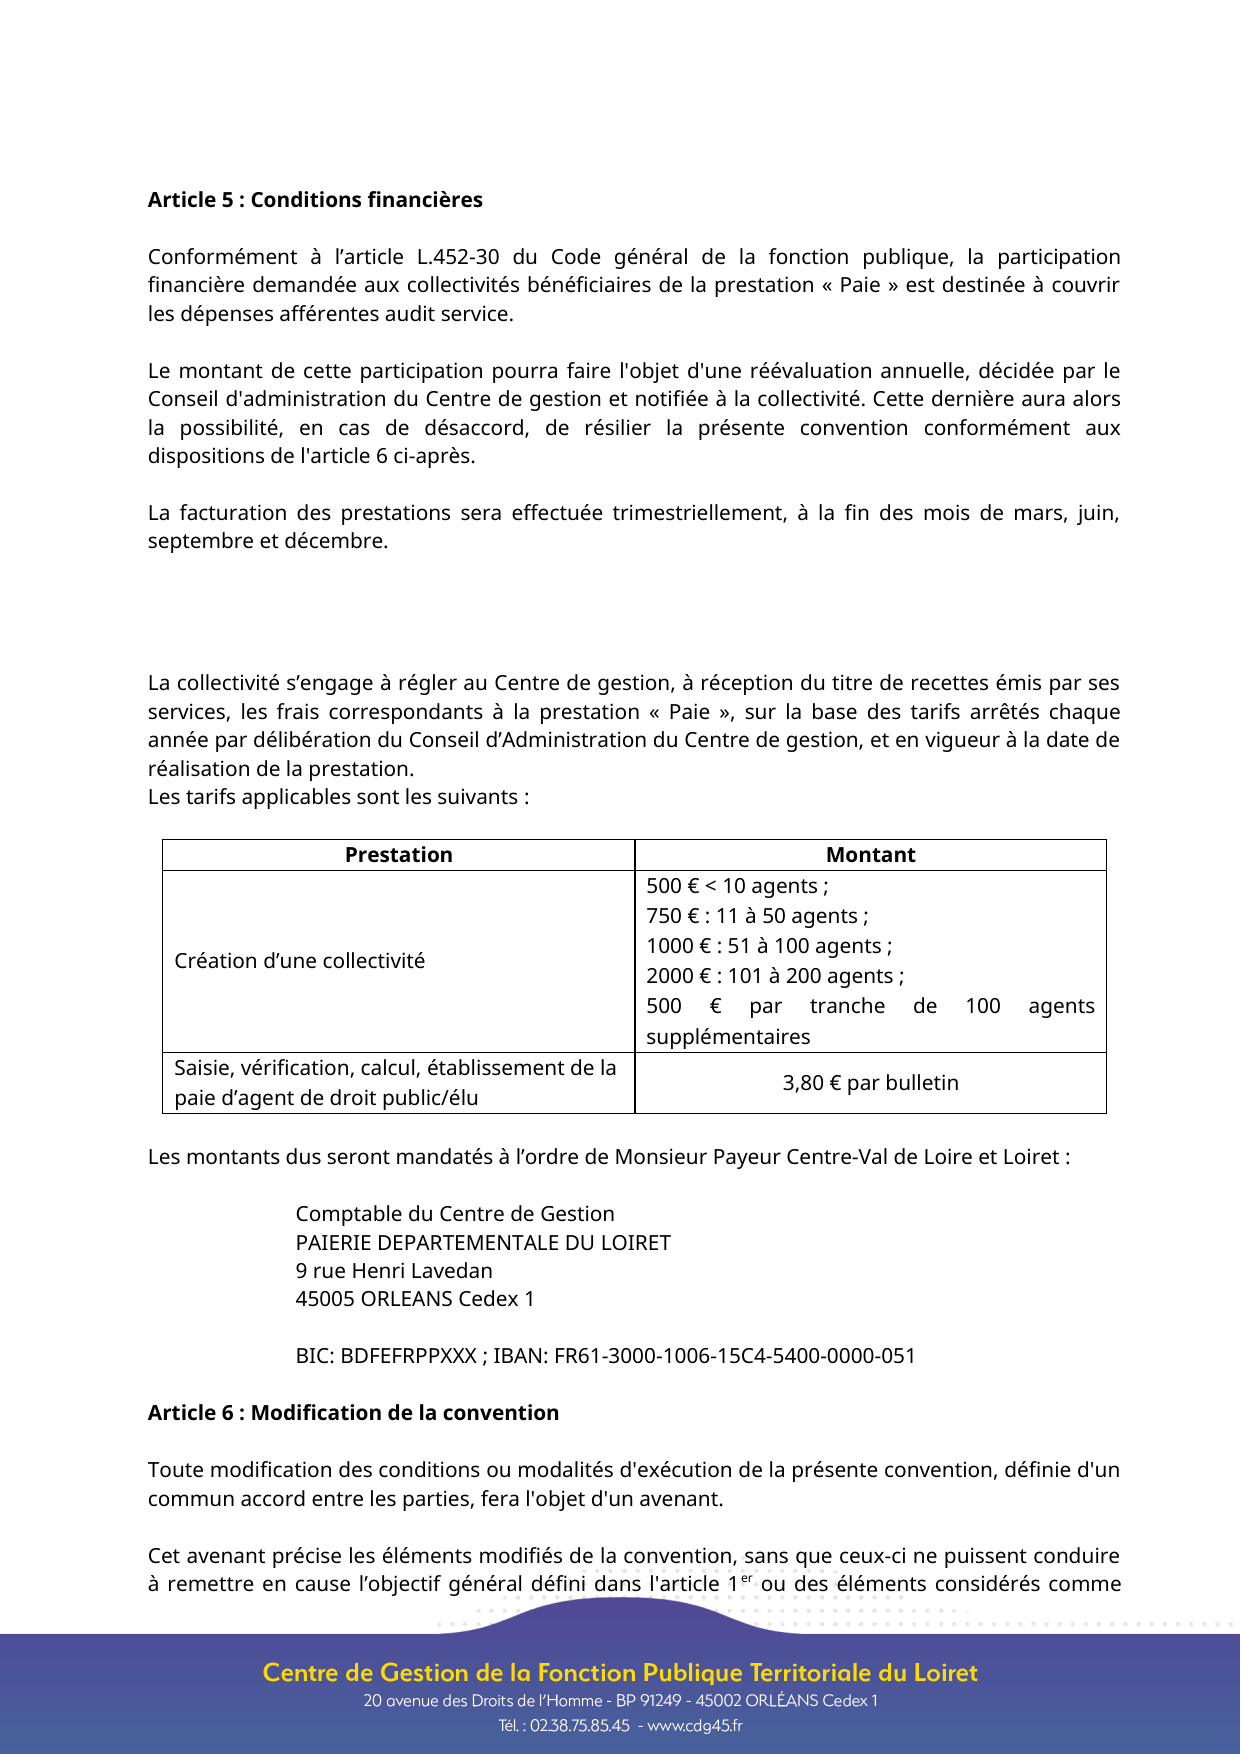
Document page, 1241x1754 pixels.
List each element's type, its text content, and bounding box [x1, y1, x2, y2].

table_cell 3,80 € par bulletin [636, 1053, 1106, 1113]
text Article 6 : Modification de la convention [148, 1398, 1122, 1427]
text Le montant de cette participation pourra faire l'objet d'une réévaluation annuelle, décidée par le Conseil d'administration du Centre de gestion et notifiée à la collectivité. Cette dernière aura alors la possibilité, en cas de désaccord, de résilier la présente convention conformément aux dispositions de l'article 6 ci-après. [148, 356, 1122, 469]
table_cell Création d’une collectivité [163, 871, 634, 1052]
text 45005 ORLEANS Cedex 1 [248, 1284, 1000, 1313]
text La collectivité s’engage à régler au Centre de gestion, à réception du titre de recettes émis par ses services, les frais correspondants à la prestation « Paie », sur la base des tarifs arrêtés chaque année par délibération du Conseil d’Administration du Centre de gestion, et en vigueur à la date de réalisation de la prestation. [148, 668, 1122, 782]
text Conformément à l’article L.452-30 du Code général de la fonction publique, la participation financière demandée aux collectivités bénéficiaires de la prestation « Paie » est destinée à couvrir les dépenses afférentes audit service. [148, 242, 1122, 327]
text 9 rue Henri Lavedan [248, 1256, 1000, 1284]
table_cell 500 € < 10 agents ; 750 € : 11 à 50 agents ; 1000 € : 51 à 100 agents ; 2000 € : 101 à 200 agents ; 500 € par tranche de 100 agents supplémentaires [636, 871, 1106, 1052]
text Comptable du Centre de Gestion [248, 1199, 1000, 1228]
table_header Prestation [163, 840, 634, 870]
text Les montants dus seront mandatés à l’ordre de Monsieur Payeur Centre-Val de Loire et Loiret : [148, 1142, 1122, 1171]
table_header Montant [636, 840, 1106, 870]
picture [0, 1517, 1240, 1754]
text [148, 1541, 1122, 1598]
text Les tarifs applicables sont les suivants : [148, 782, 1122, 811]
text Toute modification des conditions ou modalités d'exécution de la présente convention, définie d'un commun accord entre les parties, fera l'objet d'un avenant. [148, 1456, 1122, 1512]
text La facturation des prestations sera effectuée trimestriellement, à la fin des mois de mars, juin, septembre et décembre. [148, 498, 1122, 555]
text BIC: BDFEFRPPXXX ; IBAN: FR61-3000-1006-15C4-5400-0000-051 [248, 1341, 1000, 1370]
text PAIERIE DEPARTEMENTALE DU LOIRET [248, 1228, 1000, 1256]
table_cell Saisie, vérification, calcul, établissement de la paie d’agent de droit public/élu [163, 1053, 634, 1113]
text Article 5 : Conditions financières [148, 185, 1122, 213]
